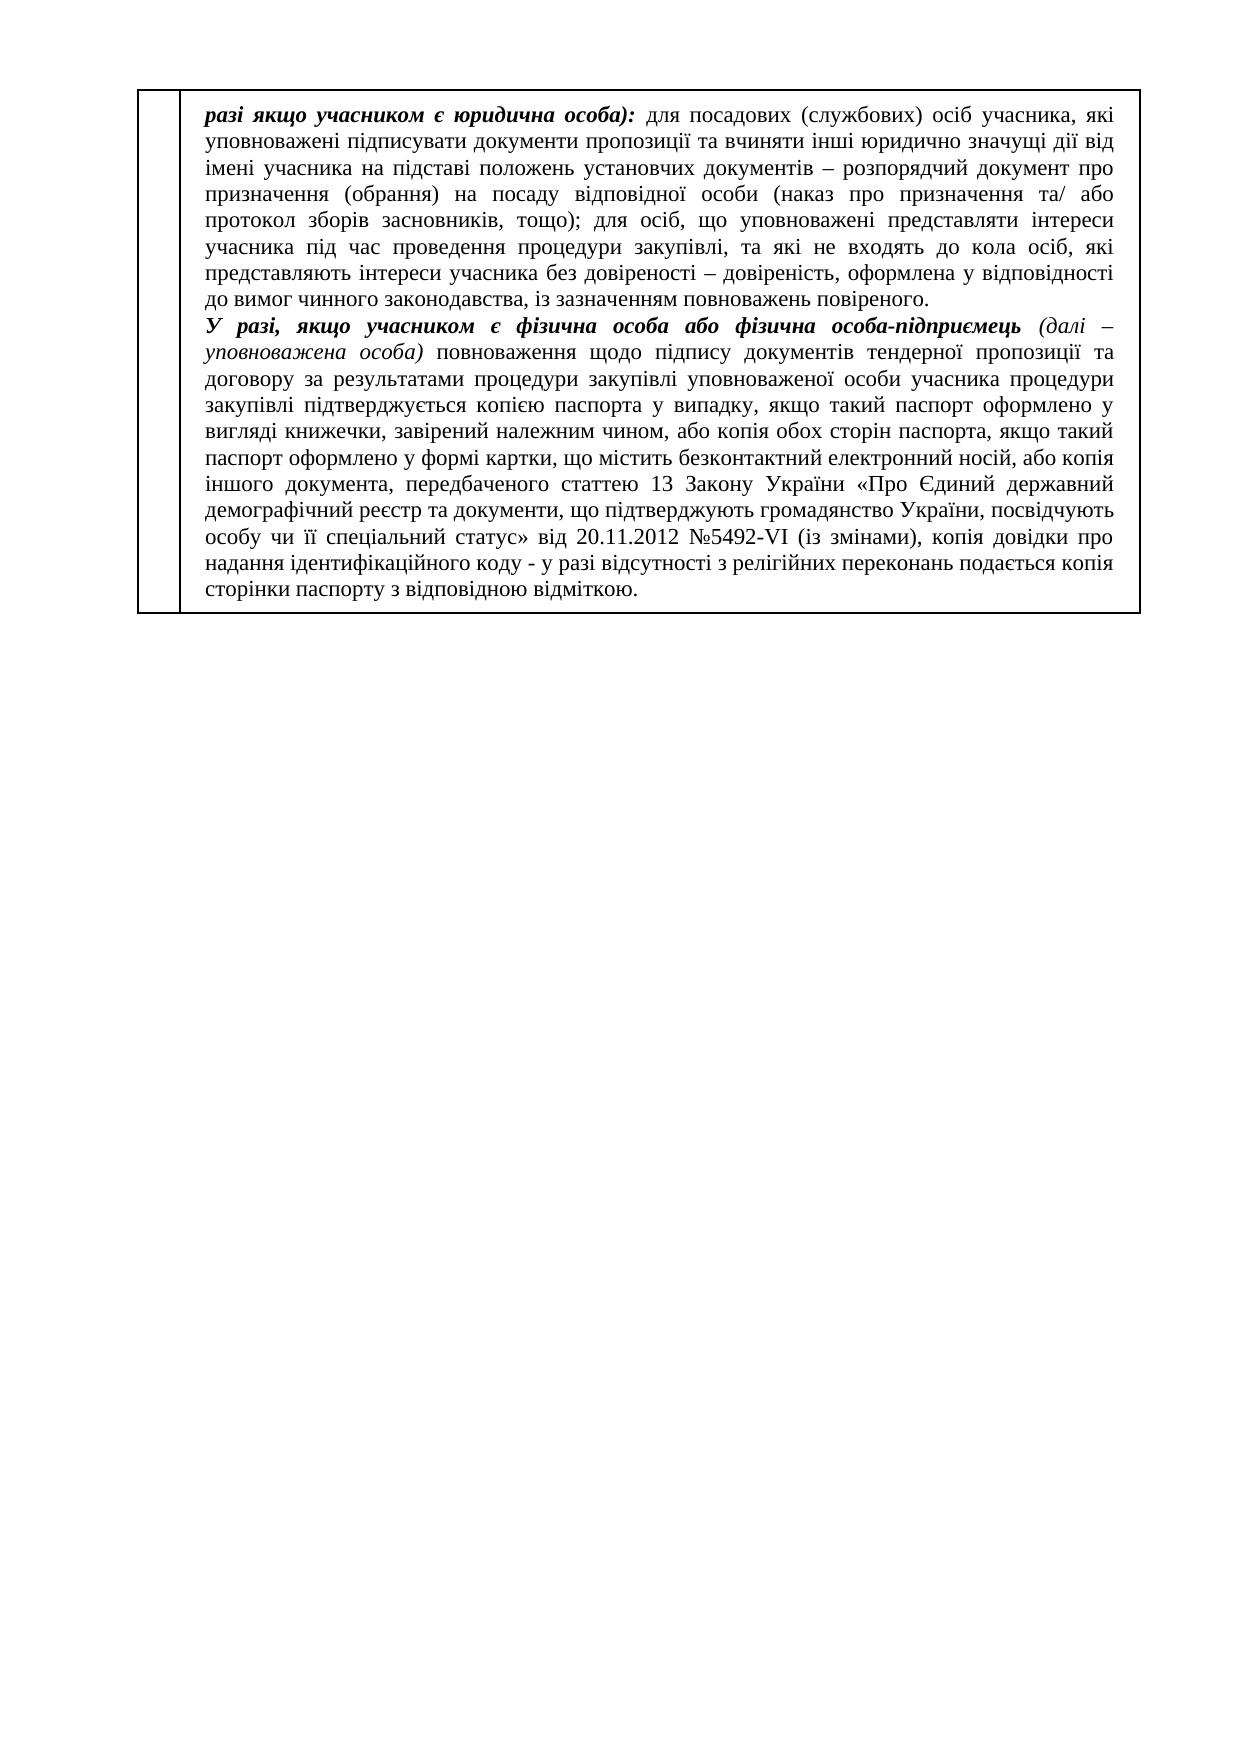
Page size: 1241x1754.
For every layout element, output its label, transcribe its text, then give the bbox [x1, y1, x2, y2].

table_cell 6 [139, 91, 179, 612]
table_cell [181, 91, 1139, 612]
